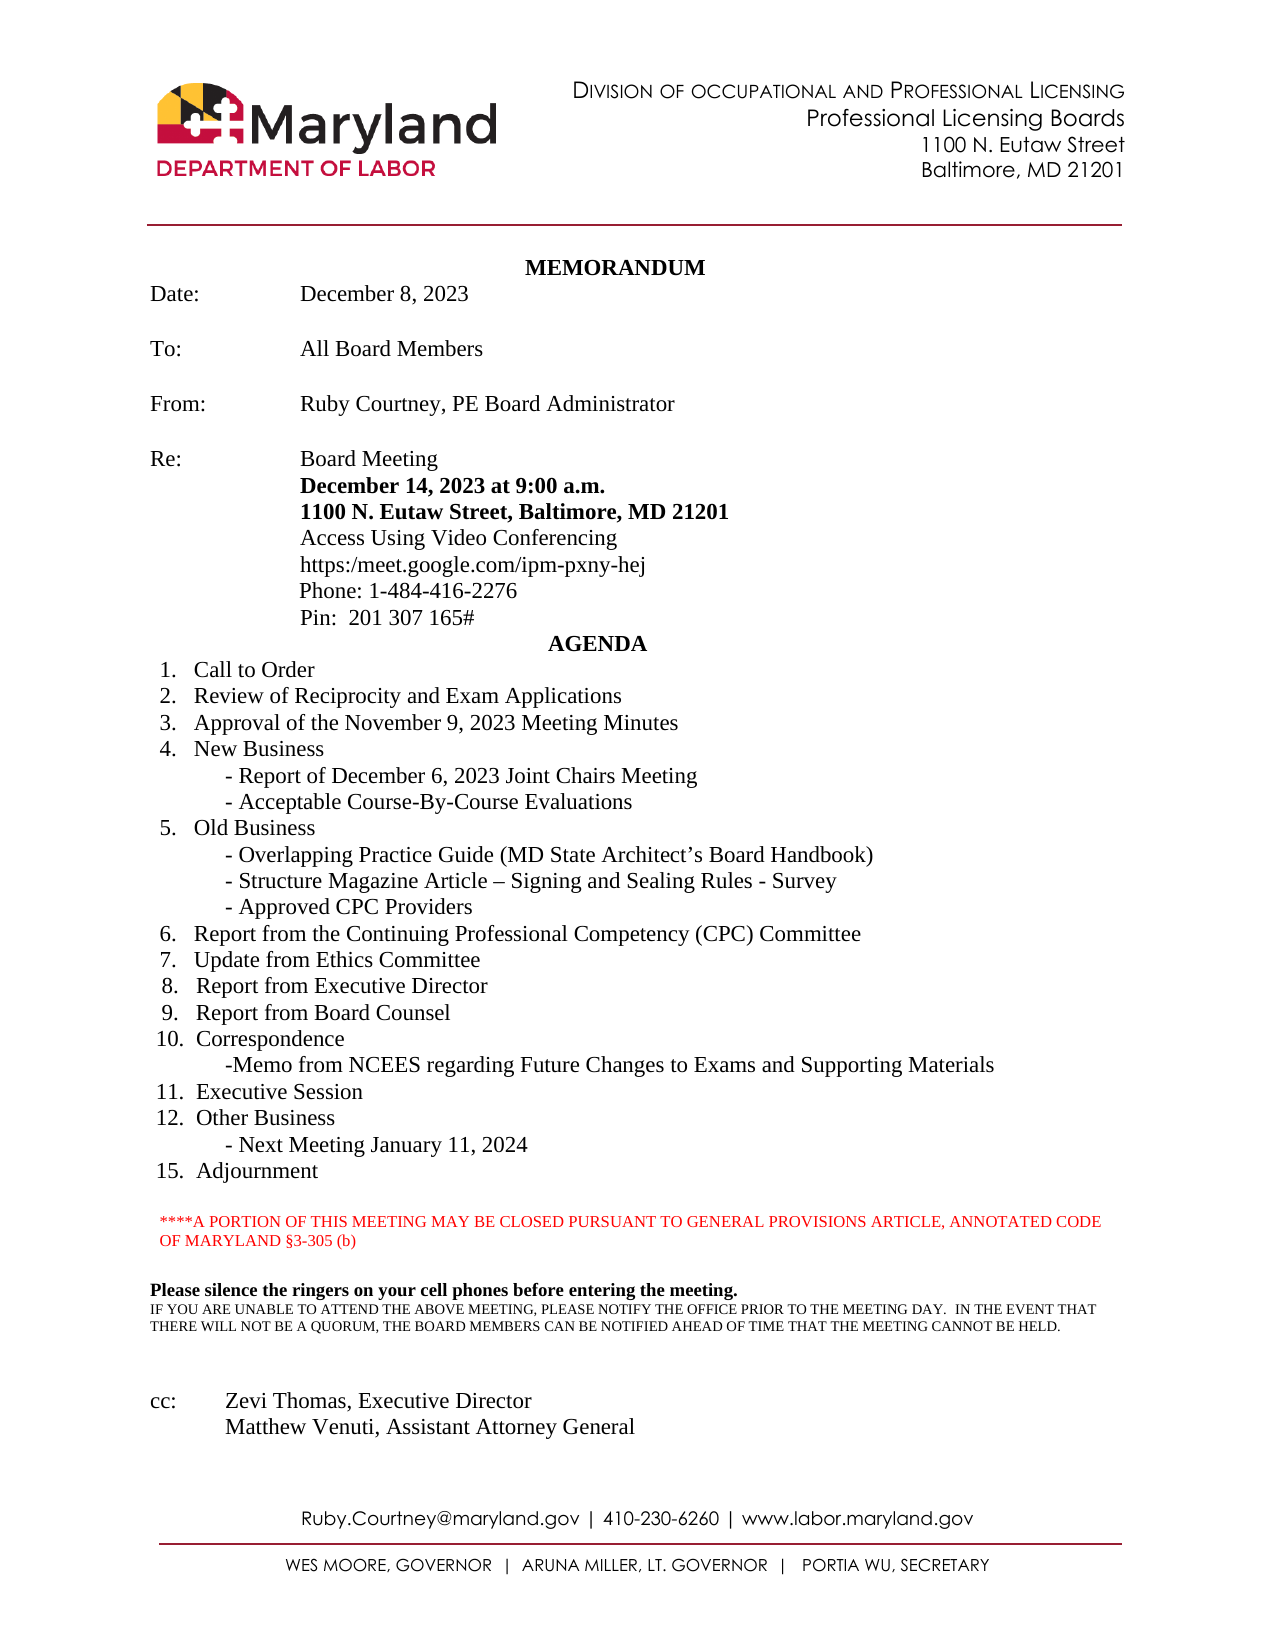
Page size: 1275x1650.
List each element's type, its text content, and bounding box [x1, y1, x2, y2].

text 2. Review of Reciprocity and Exam Applications [159, 683, 1125, 709]
text Pin: 201 307 165# [150, 603, 1125, 630]
text 5. Old Business [159, 814, 1125, 841]
text Phone: 1-484-416-2276 [150, 577, 1125, 603]
text - Acceptable Course-By-Course Evaluations [159, 788, 1125, 814]
text - Overlapping Practice Guide (MD State Architect’s Board Handbook) [159, 841, 1125, 867]
text IF YOU ARE UNABLE TO ATTEND THE ABOVE MEETING, PLEASE NOTIFY THE OFFICE PRIOR TO THE MEETING DAY. IN THE EVENT THAT THERE WILL NOT BE A QUORUM, THE BOARD MEMBERS CAN BE NOTIFIED AHEAD OF TIME THAT THE MEETING CANNOT BE HELD. [150, 1301, 1125, 1334]
text - Structure Magazine Article – Signing and Sealing Rules - Survey [159, 867, 1125, 893]
text ****A PORTION OF THIS MEETING MAY BE CLOSED PURSUANT TO GENERAL PROVISIONS ARTICLE, ANNOTATED CODE OF MARYLAND §3-305 (b) [159, 1212, 1125, 1250]
text From: Ruby Courtney, PE Board Administrator [150, 390, 1125, 417]
text 6. Report from the Continuing Professional Competency (CPC) Committee [159, 920, 1125, 946]
text 7. Update from Ethics Committee [159, 946, 1125, 972]
text December 14, 2023 at 9:00 a.m. [225, 472, 1125, 498]
text Please silence the ringers on your cell phones before entering the meeting. [150, 1279, 1125, 1301]
text -Memo from NCEES regarding Future Changes to Exams and Supporting Materials [150, 1052, 1125, 1078]
text AGENDA [150, 630, 1125, 656]
text 12. Other Business [150, 1104, 1125, 1131]
text - Report of December 6, 2023 Joint Chairs Meeting [159, 762, 1125, 788]
text 11. Executive Session [150, 1078, 1125, 1104]
text 15. Adjournment [150, 1157, 1125, 1183]
text Matthew Venuti, Assistant Attorney General [150, 1413, 1125, 1440]
text 9. Report from Board Counsel [150, 999, 1125, 1025]
text 4. New Business [159, 735, 1125, 762]
text 3. Approval of the November 9, 2023 Meeting Minutes [159, 709, 1125, 735]
text 8. Report from Executive Director [150, 972, 1125, 999]
text Re: Board Meeting [150, 445, 1125, 472]
text cc: Zevi Thomas, Executive Director [150, 1387, 1125, 1413]
text 10. Correspondence [150, 1025, 1125, 1052]
text 1. Call to Order [159, 656, 1125, 683]
text - Approved CPC Providers [159, 893, 1125, 920]
text Access Using Video Conferencing [150, 524, 1125, 551]
text https:/meet.google.com/ipm-pxny-hej [150, 551, 1125, 577]
text - Next Meeting January 11, 2024 [159, 1131, 1125, 1157]
text MEMORANDUM [450, 254, 1125, 280]
text Date: December 8, 2023 [150, 280, 1125, 306]
picture [150, 76, 503, 183]
text 1100 N. Eutaw Street, Baltimore, MD 21201 [225, 498, 1125, 524]
text To: All Board Members [150, 335, 1125, 362]
